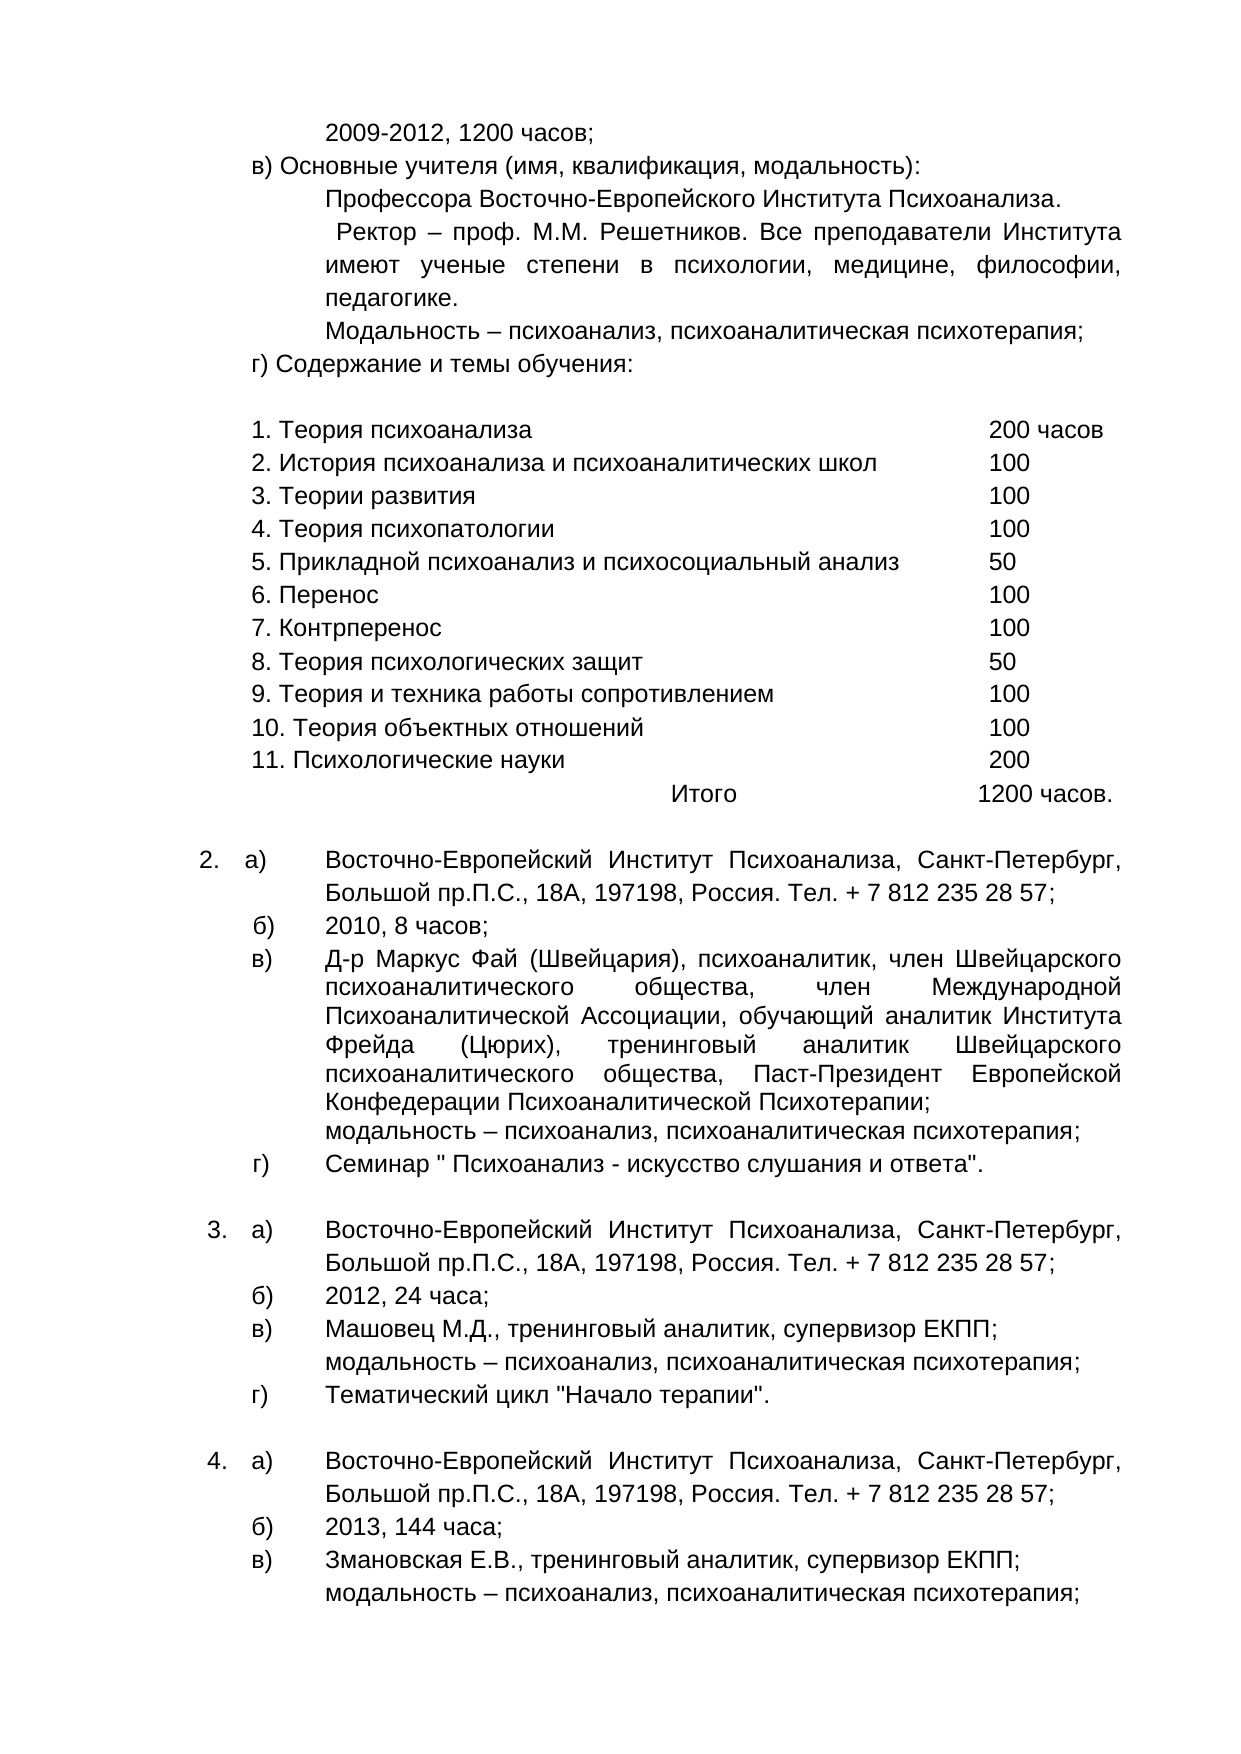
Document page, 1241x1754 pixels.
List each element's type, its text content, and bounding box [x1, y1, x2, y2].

text 3. Теории развития 100 [177, 481, 1122, 510]
text модальность – психоанализ, психоаналитическая психотерапия; [251, 1116, 1122, 1145]
text 7. Контрперенос 100 [177, 613, 1122, 642]
text г) Содержание и темы обучения: [177, 349, 1122, 378]
text 11. Психологические науки 200 [177, 746, 1122, 774]
text б) 2010, 8 часов; [252, 911, 1122, 939]
text Ректор – проф. М.М. Решетников. Все преподаватели Института имеют ученые степени в психологии, медицине, философии, педагогике. [325, 217, 1122, 312]
text в) Д-р Маркус Фай (Швейцария), психоаналитик, член Швейцарского психоаналитического общества, член Международной Психоаналитической Ассоциации, обучающий аналитик Института Фрейда (Цюрих), тренинговый аналитик Швейцарского психоаналитического общества, Паст-Президент Европейской Конфедерации Психоаналитической Психотерапии; [251, 944, 1122, 1116]
text г) Тематический цикл "Начало терапии". [251, 1380, 1122, 1409]
text 6. Перенос 100 [177, 580, 1122, 609]
text Модальность – психоанализ, психоаналитическая психотерапия; [251, 316, 1122, 345]
list a) Восточно-Европейский Институт Психоанализа, Санкт-Петербург, Большой пр.П.С., 18А, 197198, Россия. Tел. + 7 812 235 28 57; [207, 1215, 1122, 1277]
text 4. Теория психопатологии 100 [177, 514, 1122, 543]
text 1. Теория психоанализа 200 часов [177, 415, 1122, 444]
text в) Змановская Е.В., тренинговый аналитик, супервизор ЕКПП; [251, 1545, 1122, 1574]
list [207, 1446, 1122, 1508]
text модальность – психоанализ, психоаналитическая психотерапия; [325, 1578, 1122, 1607]
text модальность – психоанализ, психоаналитическая психотерапия; [251, 1347, 1122, 1376]
text г) Семинар " Психоанализ - искусство слушания и ответа". [178, 1149, 1122, 1178]
text 10. Теория объектных отношений 100 [177, 712, 1122, 741]
text б) 2013, 144 часа; [215, 1512, 1122, 1541]
text 9. Теория и техника работы сопротивлением 100 [177, 679, 1122, 708]
text б) 2012, 24 часа; [251, 1281, 1122, 1310]
text Итого 1200 часов. [177, 778, 1122, 807]
text в) Основные учителя (имя, квалификация, модальность): [177, 151, 1122, 180]
text 8. Теория психологических защит 50 [177, 646, 1122, 675]
text 5. Прикладной психоанализ и психосоциальный анализ 50 [177, 547, 1122, 576]
text в) Машовец М.Д., тренинговый аналитик, супервизор ЕКПП; [251, 1314, 1122, 1343]
text 2. История психоанализа и психоаналитических школ 100 [177, 448, 1122, 477]
list а) Восточно-Европейский Институт Психоанализа, Санкт-Петербург, Большой пр.П.С., 18А, 197198, Россия. Tел. + 7 812 235 28 57; [199, 844, 1122, 906]
text 2009-2012, 1200 часов; [251, 118, 1122, 147]
text Профессора Восточно-Европейского Института Психоанализа. [325, 184, 1122, 213]
